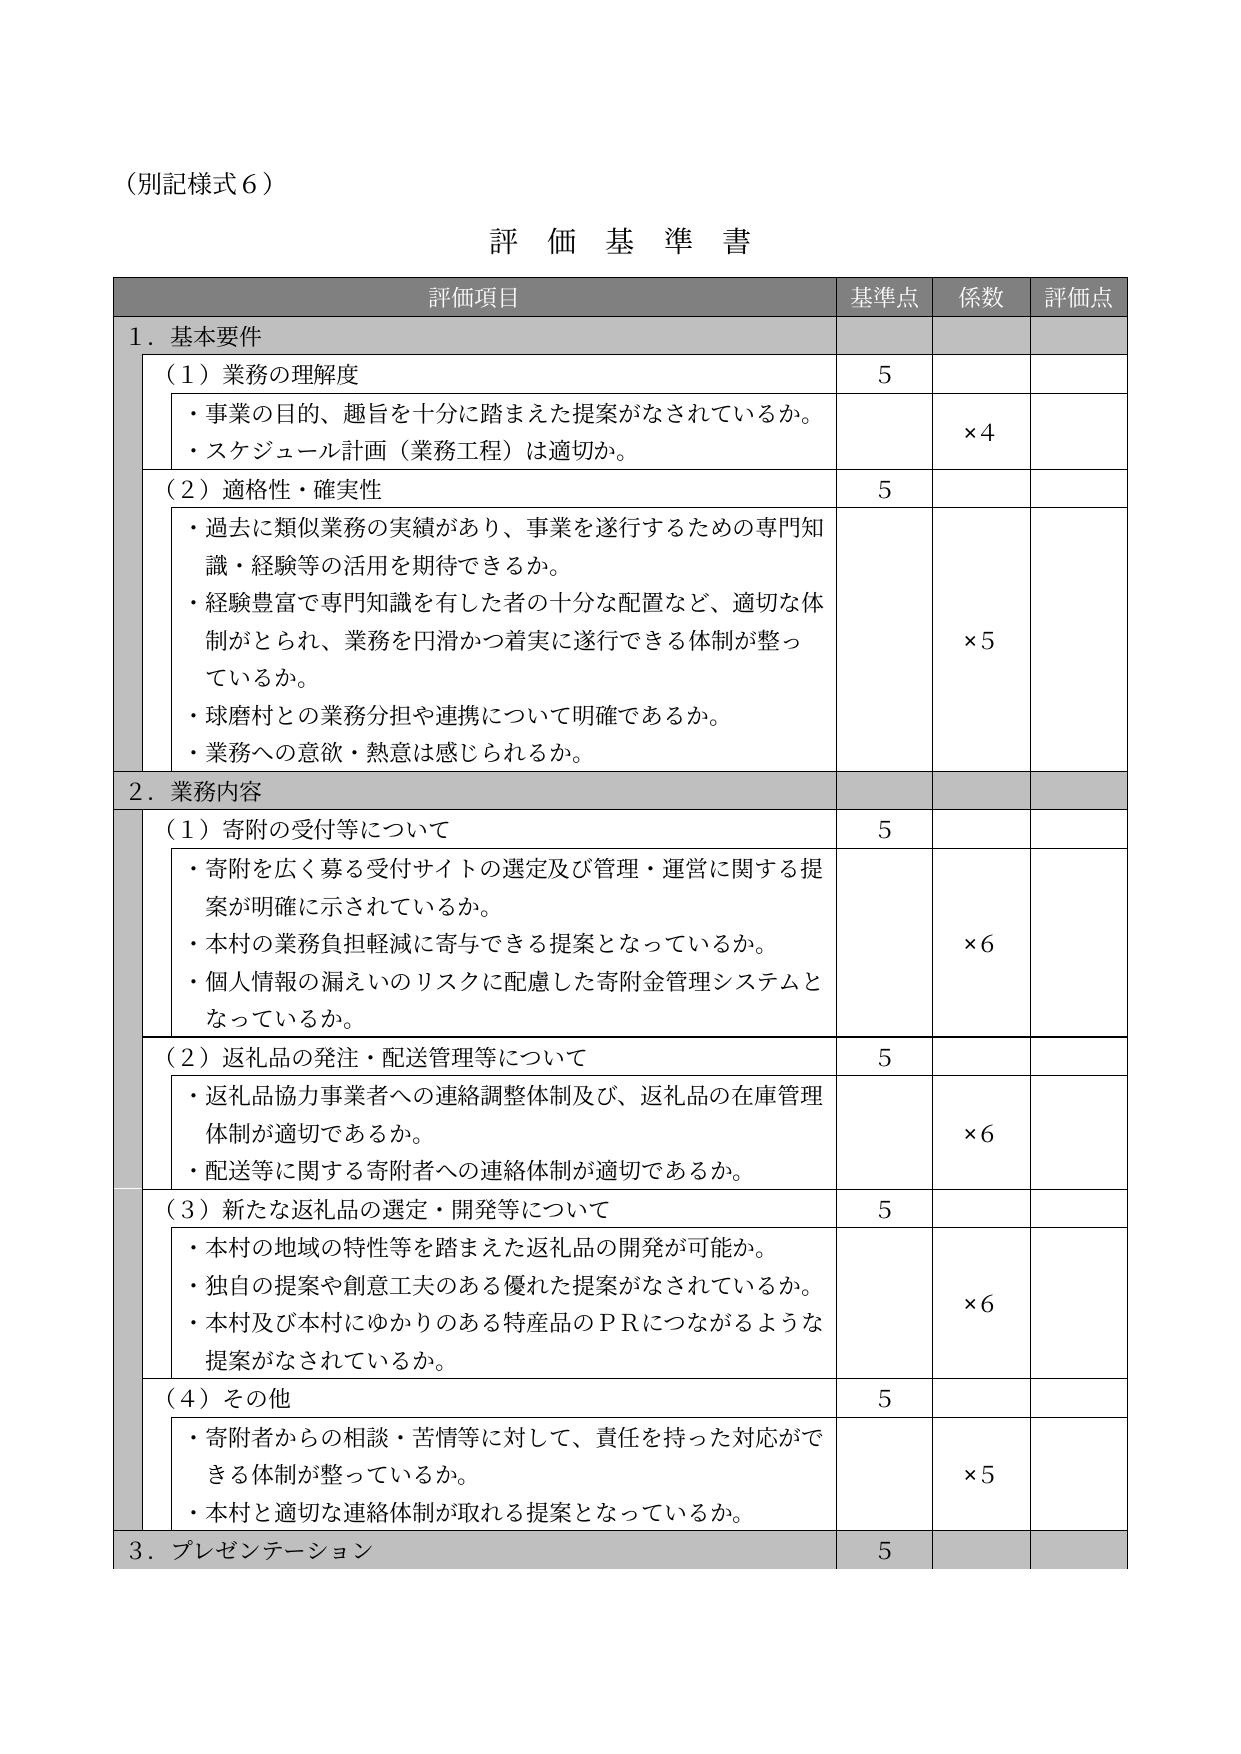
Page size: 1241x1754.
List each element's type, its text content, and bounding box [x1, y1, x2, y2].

table_cell ５ [837, 470, 932, 507]
table_cell [1031, 470, 1127, 507]
table_cell ５ [837, 810, 932, 848]
table_cell [837, 394, 932, 469]
table_header 評価項目 [114, 278, 836, 316]
table_cell ×６ [933, 849, 1030, 1036]
table_cell [114, 1189, 142, 1227]
table_cell [837, 508, 932, 771]
table_cell [114, 810, 142, 848]
table_cell （３）新たな返礼品の選定・開発等について [143, 1190, 836, 1227]
table_cell [837, 1418, 932, 1530]
table_cell [1031, 508, 1127, 771]
table_cell ・寄附を広く募る受付サイトの選定及び管理・運営に関する提案が明確に示されているか。 ・本村の業務負担軽減に寄与できる提案となっているか。 ・個人情報の漏えいのリスクに配慮した寄附金管理システムとなっているか。 [172, 849, 836, 1036]
table_cell [1031, 810, 1127, 848]
table_header 基準点 [837, 278, 932, 316]
table_cell （１）寄附の受付等について [143, 810, 836, 848]
table_cell [1031, 1379, 1127, 1417]
table_cell [933, 810, 1030, 848]
table_cell [143, 1417, 171, 1530]
table_cell ２．業務内容 [114, 772, 836, 809]
table_cell （４）その他 [143, 1379, 836, 1417]
table_cell [837, 849, 932, 1036]
table_cell ・事業の目的、趣旨を十分に踏まえた提案がなされているか。 ・スケジュール計画（業務工程）は適切か。 [172, 394, 836, 469]
table_cell ５ [837, 1038, 932, 1075]
table_cell [1031, 1531, 1127, 1569]
table_cell [933, 1531, 1030, 1569]
table_cell [933, 355, 1030, 393]
text （別記様式６） [112, 164, 1128, 202]
table_cell ５ [837, 1379, 932, 1417]
table_cell [114, 354, 142, 771]
table_cell [1031, 394, 1127, 469]
table_cell [143, 507, 171, 771]
table_cell ・本村の地域の特性等を踏まえた返礼品の開発が可能か。 ・独自の提案や創意工夫のある優れた提案がなされているか。 ・本村及び本村にゆかりのある特産品のＰＲにつながるような提案がなされているか。 [172, 1228, 836, 1378]
table_cell [1031, 772, 1127, 809]
table_cell （１）業務の理解度 [143, 355, 836, 393]
table_cell [143, 1227, 171, 1378]
table_cell [114, 1227, 142, 1378]
table_cell ×６ [933, 1228, 1030, 1378]
table_cell [933, 1038, 1030, 1075]
table_cell ５ [837, 1190, 932, 1227]
table_cell ３．プレゼンテーション [114, 1531, 836, 1569]
table_cell １．基本要件 [114, 317, 836, 354]
table_cell ・寄附者からの相談・苦情等に対して、責任を持った対応ができる体制が整っているか。 ・本村と適切な連絡体制が取れる提案となっているか。 [172, 1418, 836, 1530]
table_cell [1031, 1228, 1127, 1378]
table_cell [1031, 1076, 1127, 1188]
table_cell [933, 317, 1030, 354]
table_cell [837, 772, 932, 809]
table_header 係数 [933, 278, 1030, 316]
table_cell [114, 1417, 142, 1530]
table_cell ５ [837, 1531, 932, 1569]
table_cell [933, 1379, 1030, 1417]
table_cell [837, 317, 932, 354]
table_cell （２）適格性・確実性 [143, 470, 836, 507]
table_cell （２）返礼品の発注・配送管理等について [143, 1038, 836, 1075]
table_cell [1031, 1418, 1127, 1530]
table_cell [143, 1075, 171, 1188]
table_cell [1031, 355, 1127, 393]
table_cell [114, 1036, 142, 1075]
table_cell [837, 1076, 932, 1188]
table_cell [114, 848, 142, 1036]
table_cell [837, 1228, 932, 1378]
table_cell [143, 848, 171, 1036]
table_cell [1031, 1038, 1127, 1075]
table_cell [1031, 317, 1127, 354]
table_cell ・過去に類似業務の実績があり、事業を遂行するための専門知識・経験等の活用を期待できるか。 ・経験豊富で専門知識を有した者の十分な配置など、適切な体制がとられ、業務を円滑かつ着実に遂行できる体制が整っているか。 ・球磨村との業務分担や連携について明確であるか。 ・業務への意欲・熱意は感じられるか。 [172, 508, 836, 771]
table_cell ５ [837, 355, 932, 393]
table_header 評価点 [1031, 278, 1127, 316]
table_cell [114, 1075, 142, 1188]
table_cell ・返礼品協力事業者への連絡調整体制及び、返礼品の在庫管理体制が適切であるか。 ・配送等に関する寄附者への連絡体制が適切であるか。 [172, 1076, 836, 1188]
table_cell ×６ [933, 1076, 1030, 1188]
table_cell [114, 1378, 142, 1417]
table_cell [933, 772, 1030, 809]
table_cell ×５ [933, 1418, 1030, 1530]
table_cell [1031, 1190, 1127, 1227]
text 評 価 基 準 書 [112, 202, 1128, 277]
table_cell ×５ [933, 508, 1030, 771]
table_cell [933, 1190, 1030, 1227]
table_cell ×４ [933, 394, 1030, 469]
table_cell [1031, 849, 1127, 1036]
table_cell [143, 393, 171, 469]
table_cell [933, 470, 1030, 507]
